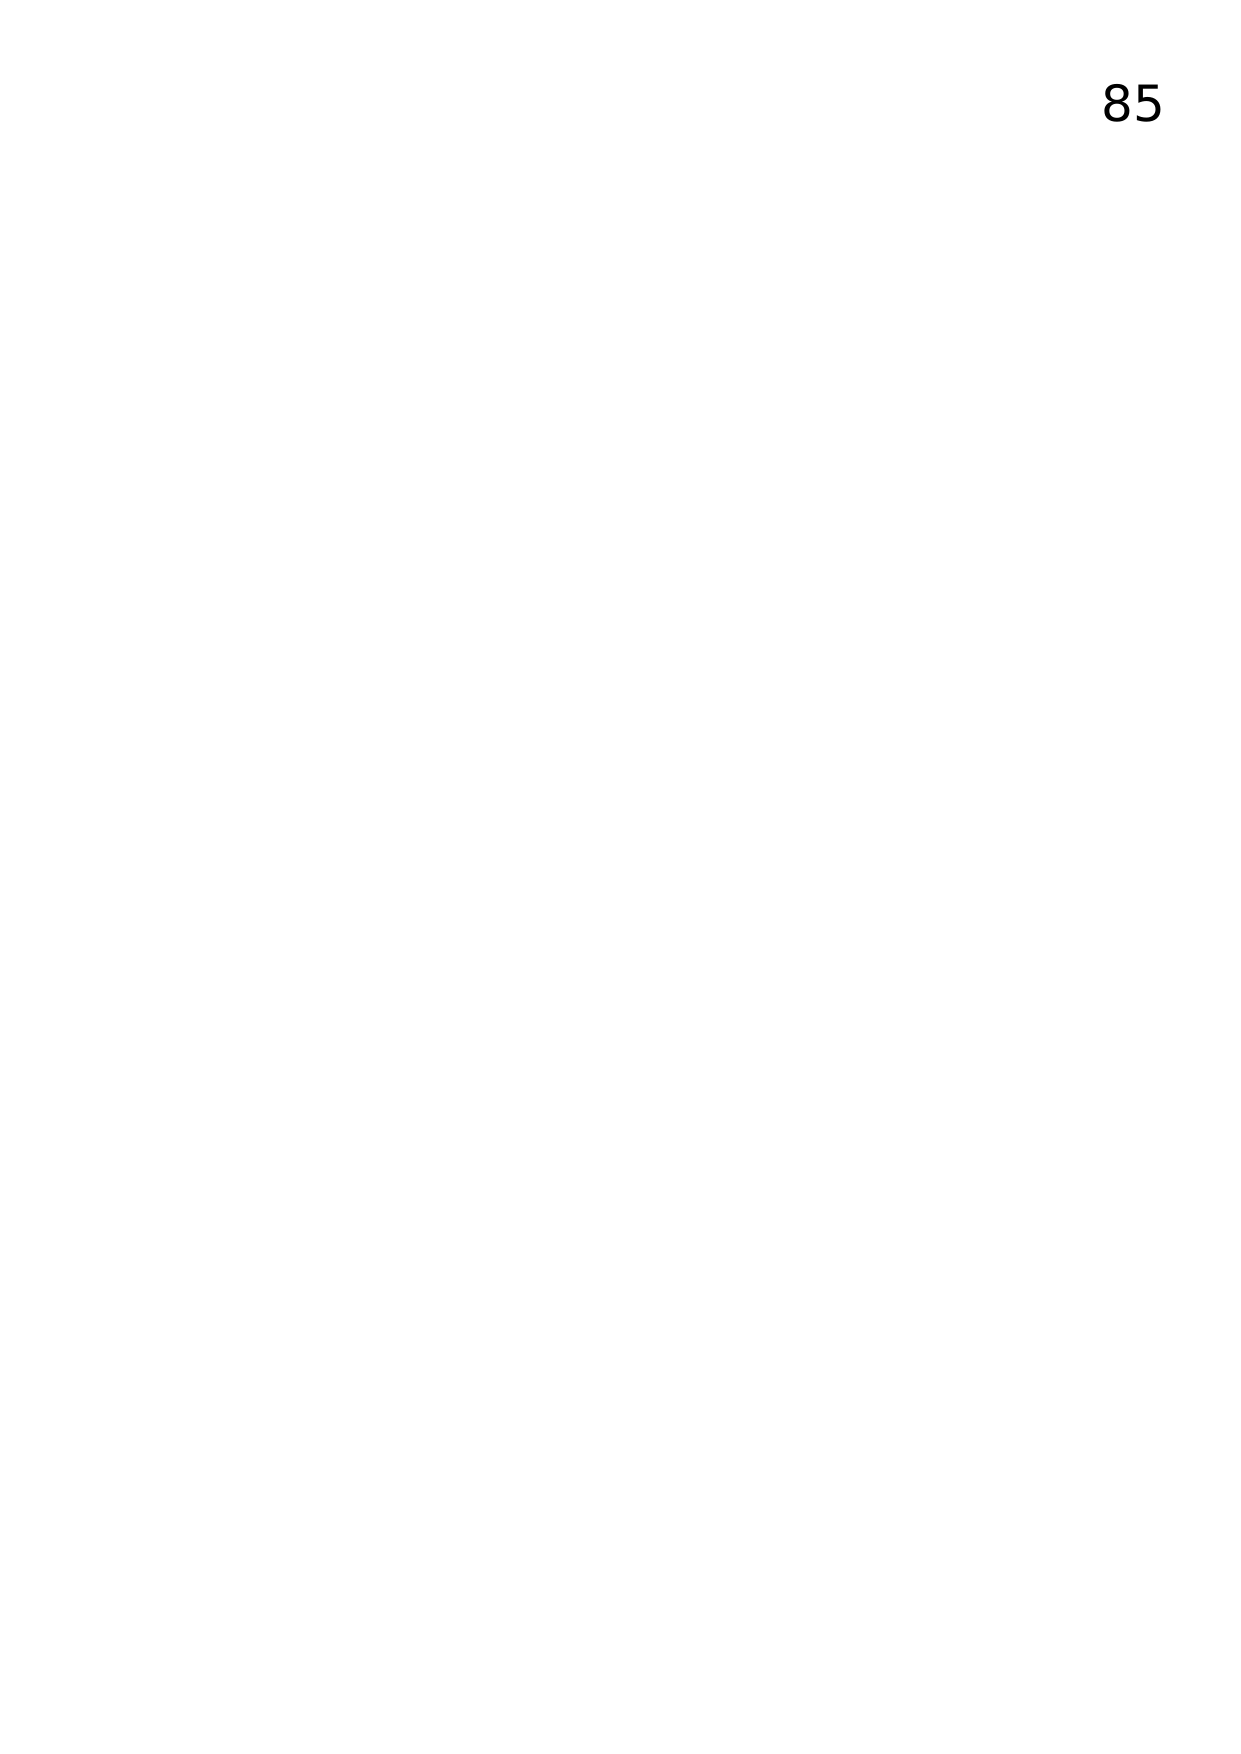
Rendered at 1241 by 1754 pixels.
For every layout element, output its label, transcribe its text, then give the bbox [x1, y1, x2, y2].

text 85 [75, 75, 1165, 133]
